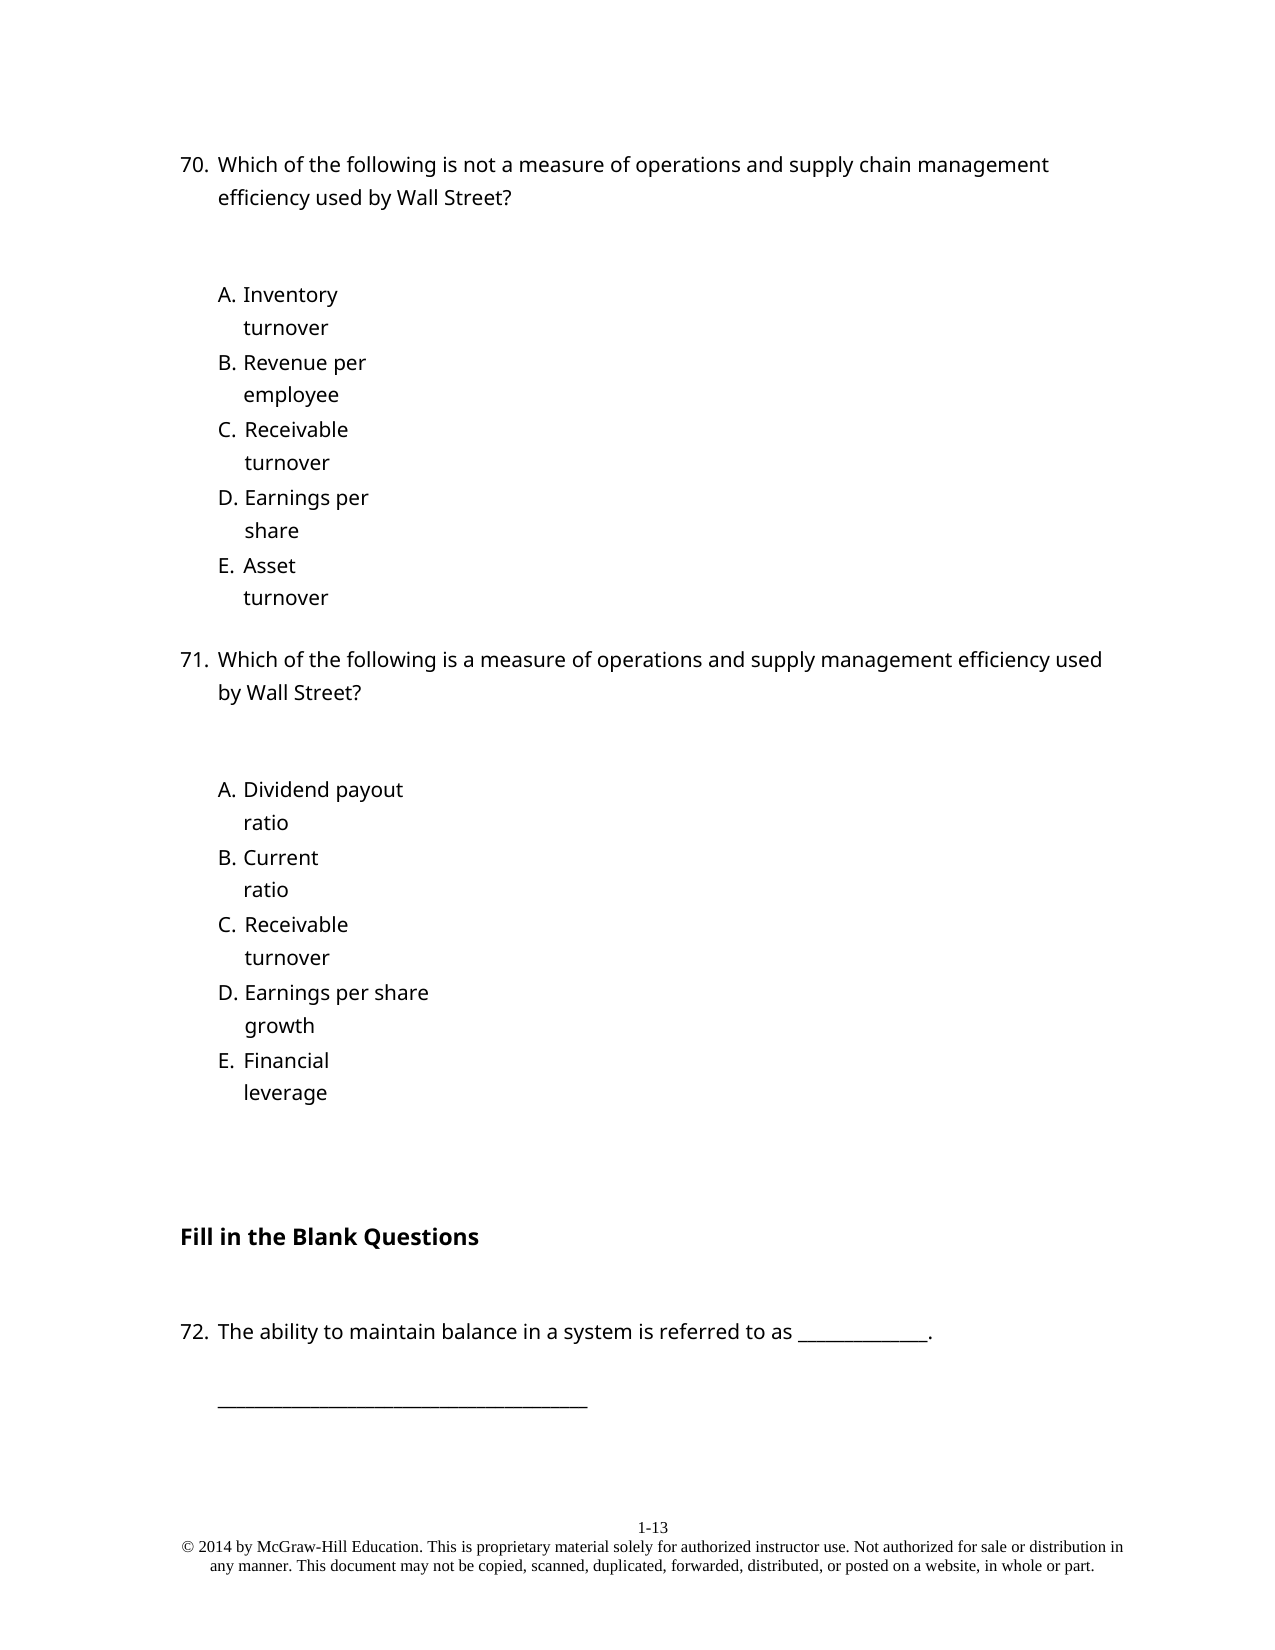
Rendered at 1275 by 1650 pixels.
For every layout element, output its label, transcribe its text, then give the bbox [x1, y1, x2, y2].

table_header 70. [180, 150, 218, 616]
table_header 71. [180, 645, 218, 1111]
table_header 72. [180, 1318, 218, 1415]
table_header Which of the following is not a measure of operations and supply chain management efficiency used by Wall Street? [218, 150, 1125, 616]
text Fill in the Blank Questions [180, 1194, 1125, 1288]
table_header The ability to maintain balance in a system is referred to as ______________. ________________________________________ [218, 1318, 1125, 1415]
table_header Which of the following is a measure of operations and supply management efficiency used by Wall Street? [218, 645, 1125, 1111]
